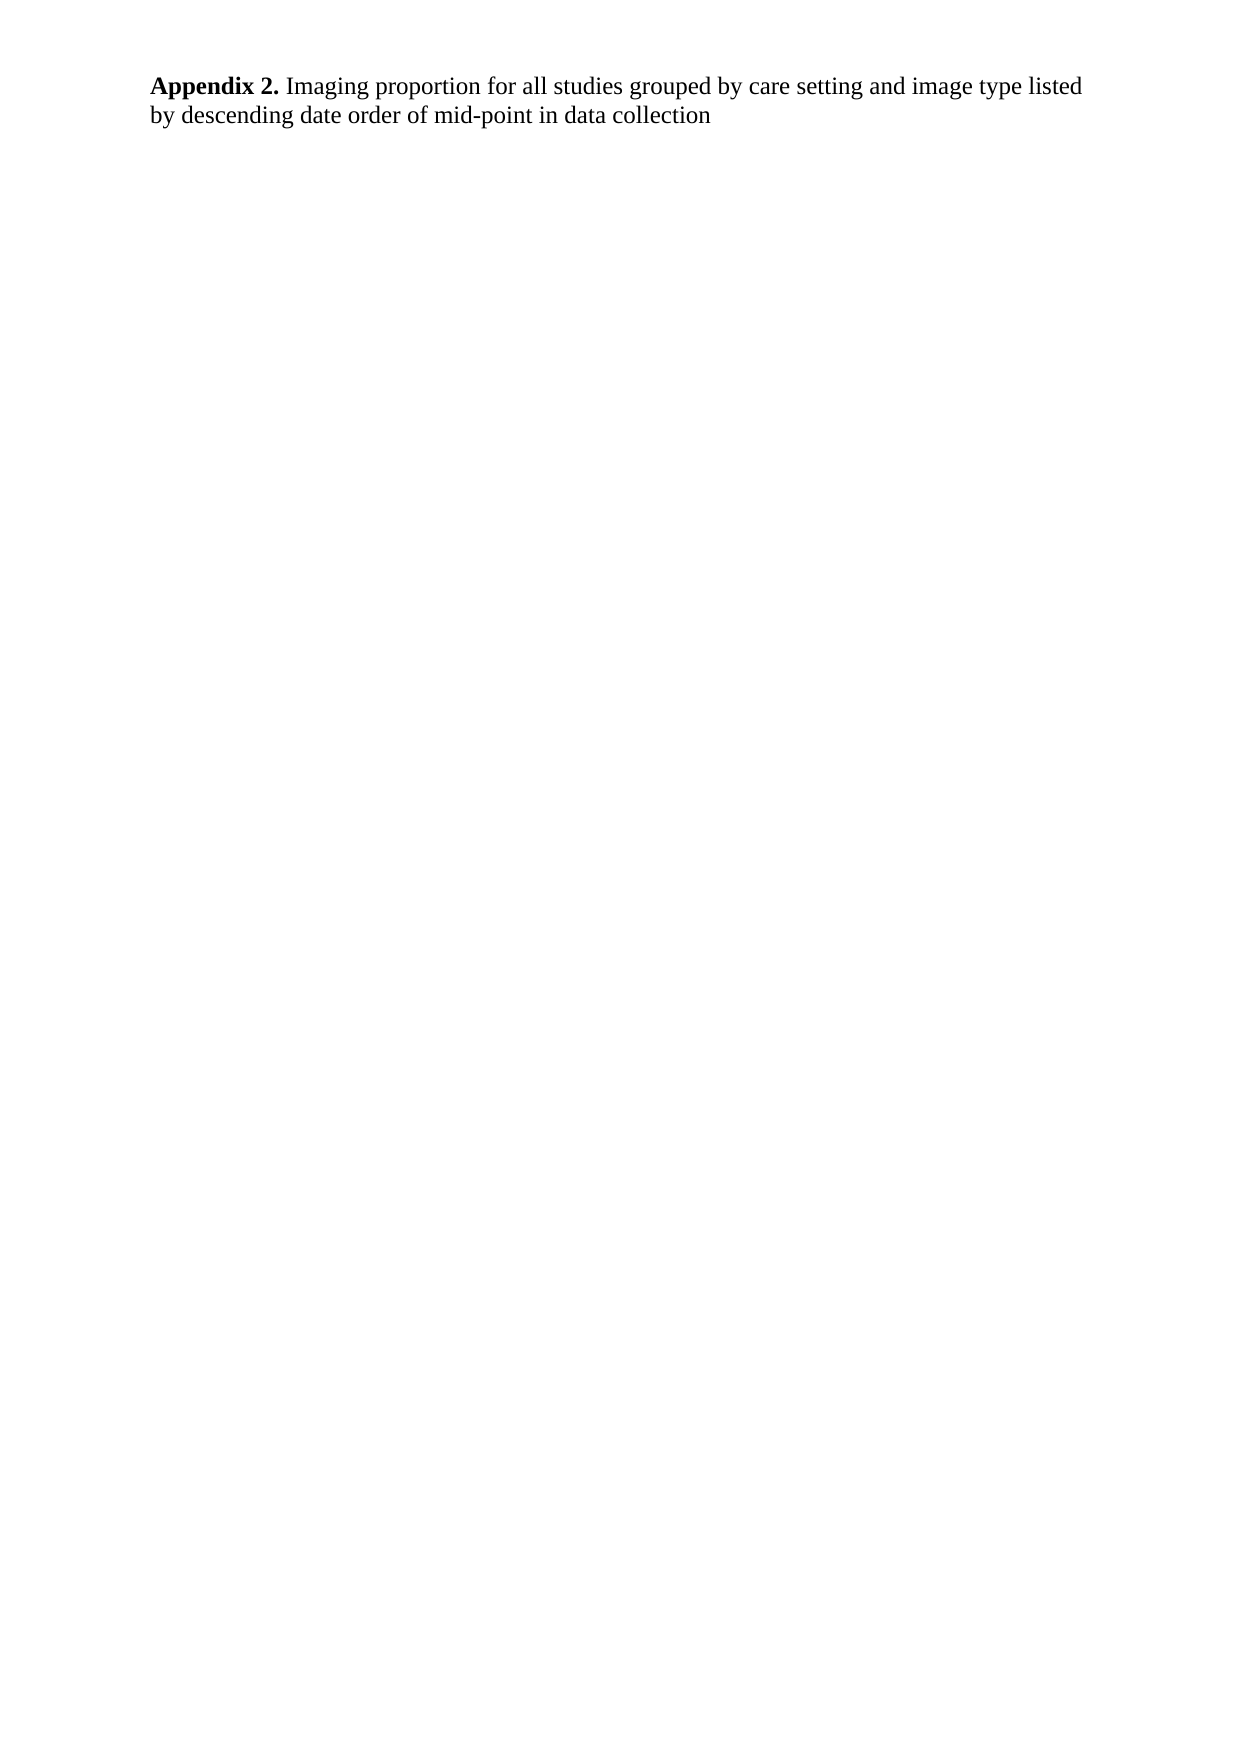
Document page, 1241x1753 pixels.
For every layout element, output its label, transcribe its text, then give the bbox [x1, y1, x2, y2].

text Appendix 2. Imaging proportion for all studies grouped by care setting and image type listed by descending date order of mid-point in data collection [150, 71, 1090, 129]
